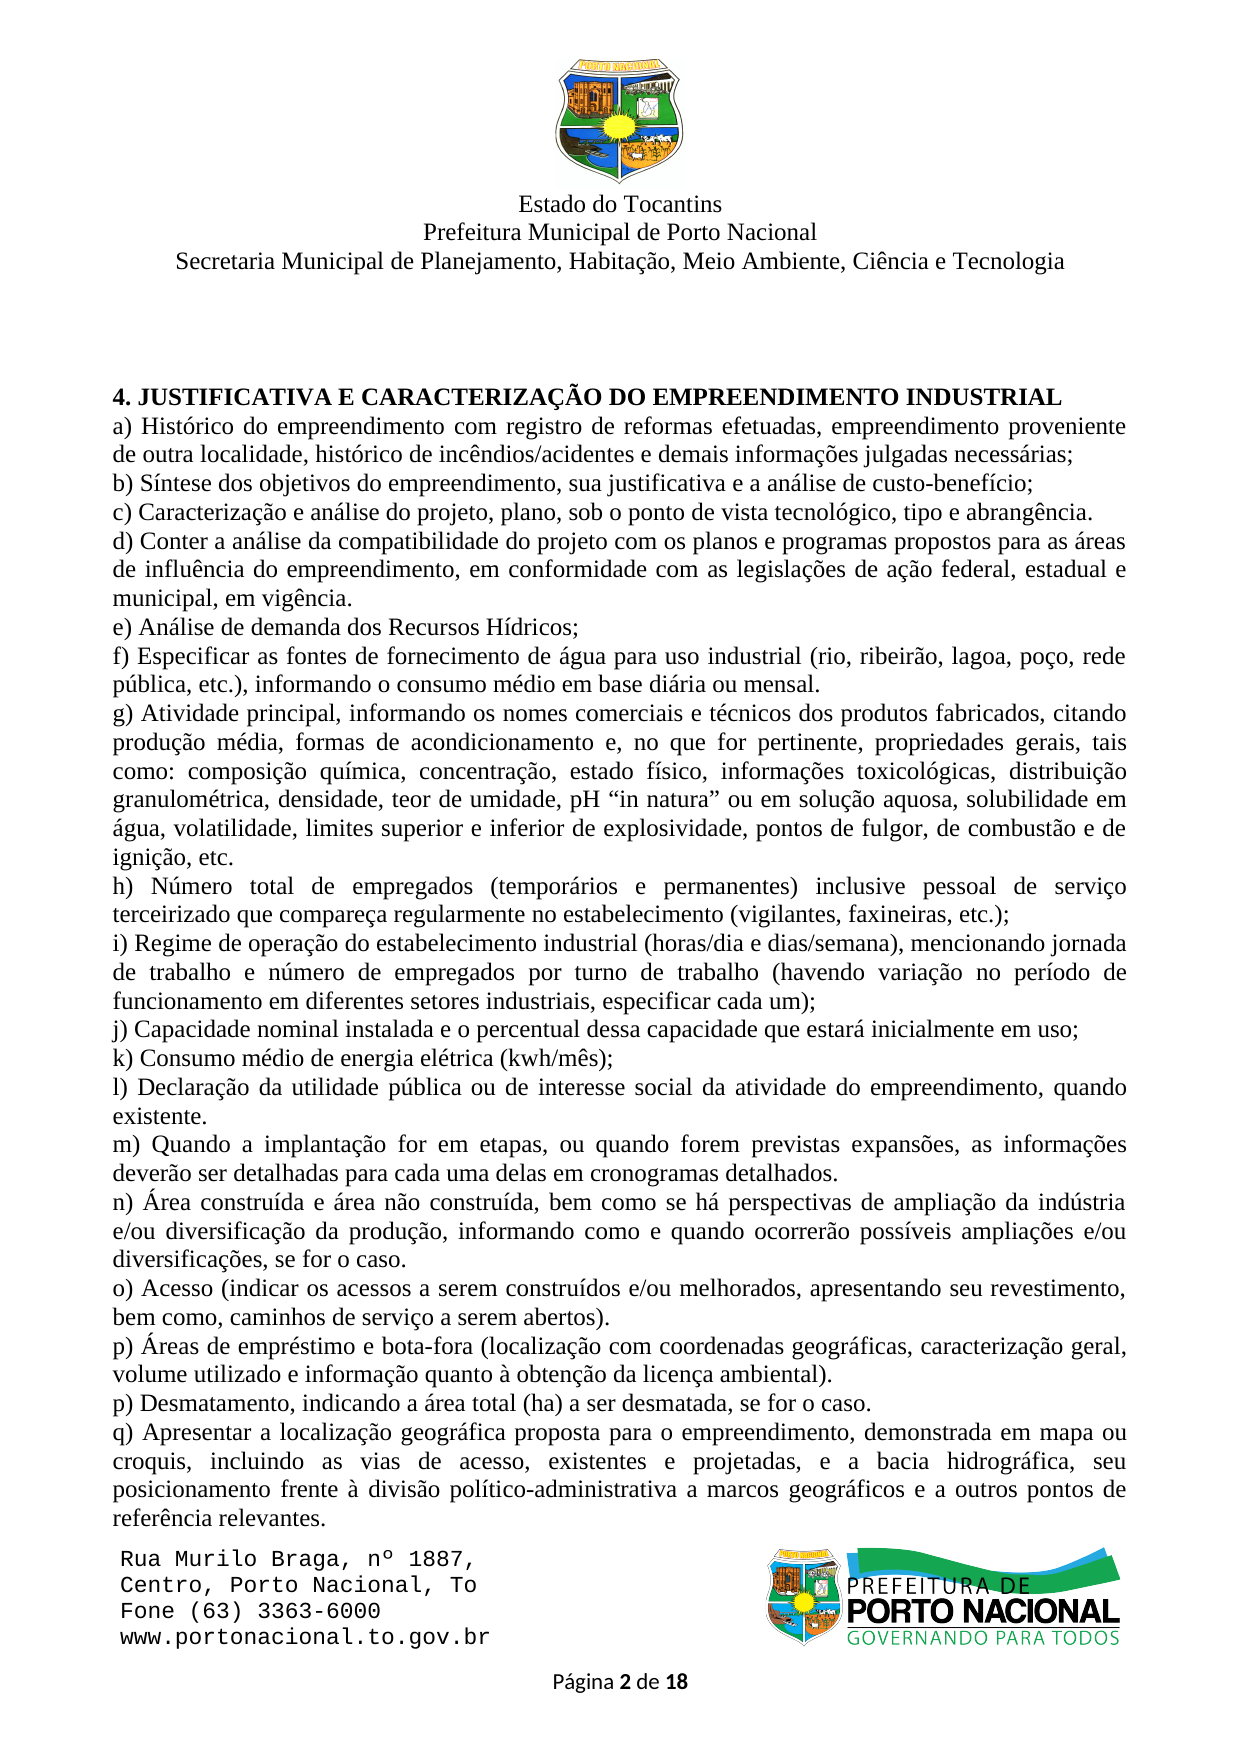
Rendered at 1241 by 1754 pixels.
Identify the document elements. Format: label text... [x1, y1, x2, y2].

text n) Área construída e área não construída, bem como se há perspectivas de ampliação da indústria e/ou diversificação da produção, informando como e quando ocorrerão possíveis ampliações e/ou diversificações, se for o caso. [112, 1187, 1128, 1273]
text d) Conter a análise da compatibilidade do projeto com os planos e programas propostos para as áreas de influência do empreendimento, em conformidade com as legislações de ação federal, estadual e municipal, em vigência. [112, 526, 1128, 612]
text g) Atividade principal, informando os nomes comerciais e técnicos dos produtos fabricados, citando produção média, formas de acondicionamento e, no que for pertinente, propriedades gerais, tais como: composição química, concentração, estado físico, informações toxicológicas, distribuição granulométrica, densidade, teor de umidade, pH “in natura” ou em solução aquosa, solubilidade em água, volatilidade, limites superior e inferior de explosividade, pontos de fulgor, de combustão e de ignição, etc. [112, 698, 1128, 871]
text m) Quando a implantação for em etapas, ou quando forem previstas expansões, as informações deverão ser detalhadas para cada uma delas em cronogramas detalhados. [112, 1129, 1128, 1187]
text q) Apresentar a localização geográfica proposta para o empreendimento, demonstrada em mapa ou croquis, incluindo as vias de acesso, existentes e projetadas, e a bacia hidrográfica, seu posicionamento frente à divisão político-administrativa a marcos geográficos e a outros pontos de referência relevantes. [112, 1417, 1128, 1532]
text o) Acesso (indicar os acessos a serem construídos e/ou melhorados, apresentando seu revestimento, bem como, caminhos de serviço a serem abertos). [112, 1273, 1128, 1331]
text f) Especificar as fontes de fornecimento de água para uso industrial (rio, ribeirão, lagoa, poço, rede pública, etc.), informando o consumo médio em base diária ou mensal. [112, 641, 1128, 698]
picture [555, 59, 686, 189]
text c) Caracterização e análise do projeto, plano, sob o ponto de vista tecnológico, tipo e abrangência. [112, 497, 1128, 526]
text k) Consumo médio de energia elétrica (kwh/mês); [112, 1043, 1128, 1072]
text 4. JUSTIFICATIVA E CARACTERIZAÇÃO DO EMPREENDIMENTO INDUSTRIAL [112, 382, 1128, 411]
text p) Desmatamento, indicando a área total (ha) a ser desmatada, se for o caso. [112, 1388, 1128, 1417]
text b) Síntese dos objetivos do empreendimento, sua justificativa e a análise de custo-benefício; [112, 468, 1128, 497]
picture [765, 1547, 1121, 1650]
text i) Regime de operação do estabelecimento industrial (horas/dia e dias/semana), mencionando jornada de trabalho e número de empregados por turno de trabalho (havendo variação no período de funcionamento em diferentes setores industriais, especificar cada um); [112, 928, 1128, 1014]
text a) Histórico do empreendimento com registro de reformas efetuadas, empreendimento proveniente de outra localidade, histórico de incêndios/acidentes e demais informações julgadas necessárias; [112, 411, 1128, 468]
text j) Capacidade nominal instalada e o percentual dessa capacidade que estará inicialmente em uso; [112, 1014, 1128, 1043]
text l) Declaração da utilidade pública ou de interesse social da atividade do empreendimento, quando existente. [112, 1072, 1128, 1129]
text e) Análise de demanda dos Recursos Hídricos; [112, 612, 1128, 641]
text p) Áreas de empréstimo e bota-fora (localização com coordenadas geográficas, caracterização geral, volume utilizado e informação quanto à obtenção da licença ambiental). [112, 1331, 1128, 1388]
text h) Número total de empregados (temporários e permanentes) inclusive pessoal de serviço terceirizado que compareça regularmente no estabelecimento (vigilantes, faxineiras, etc.); [112, 871, 1128, 928]
